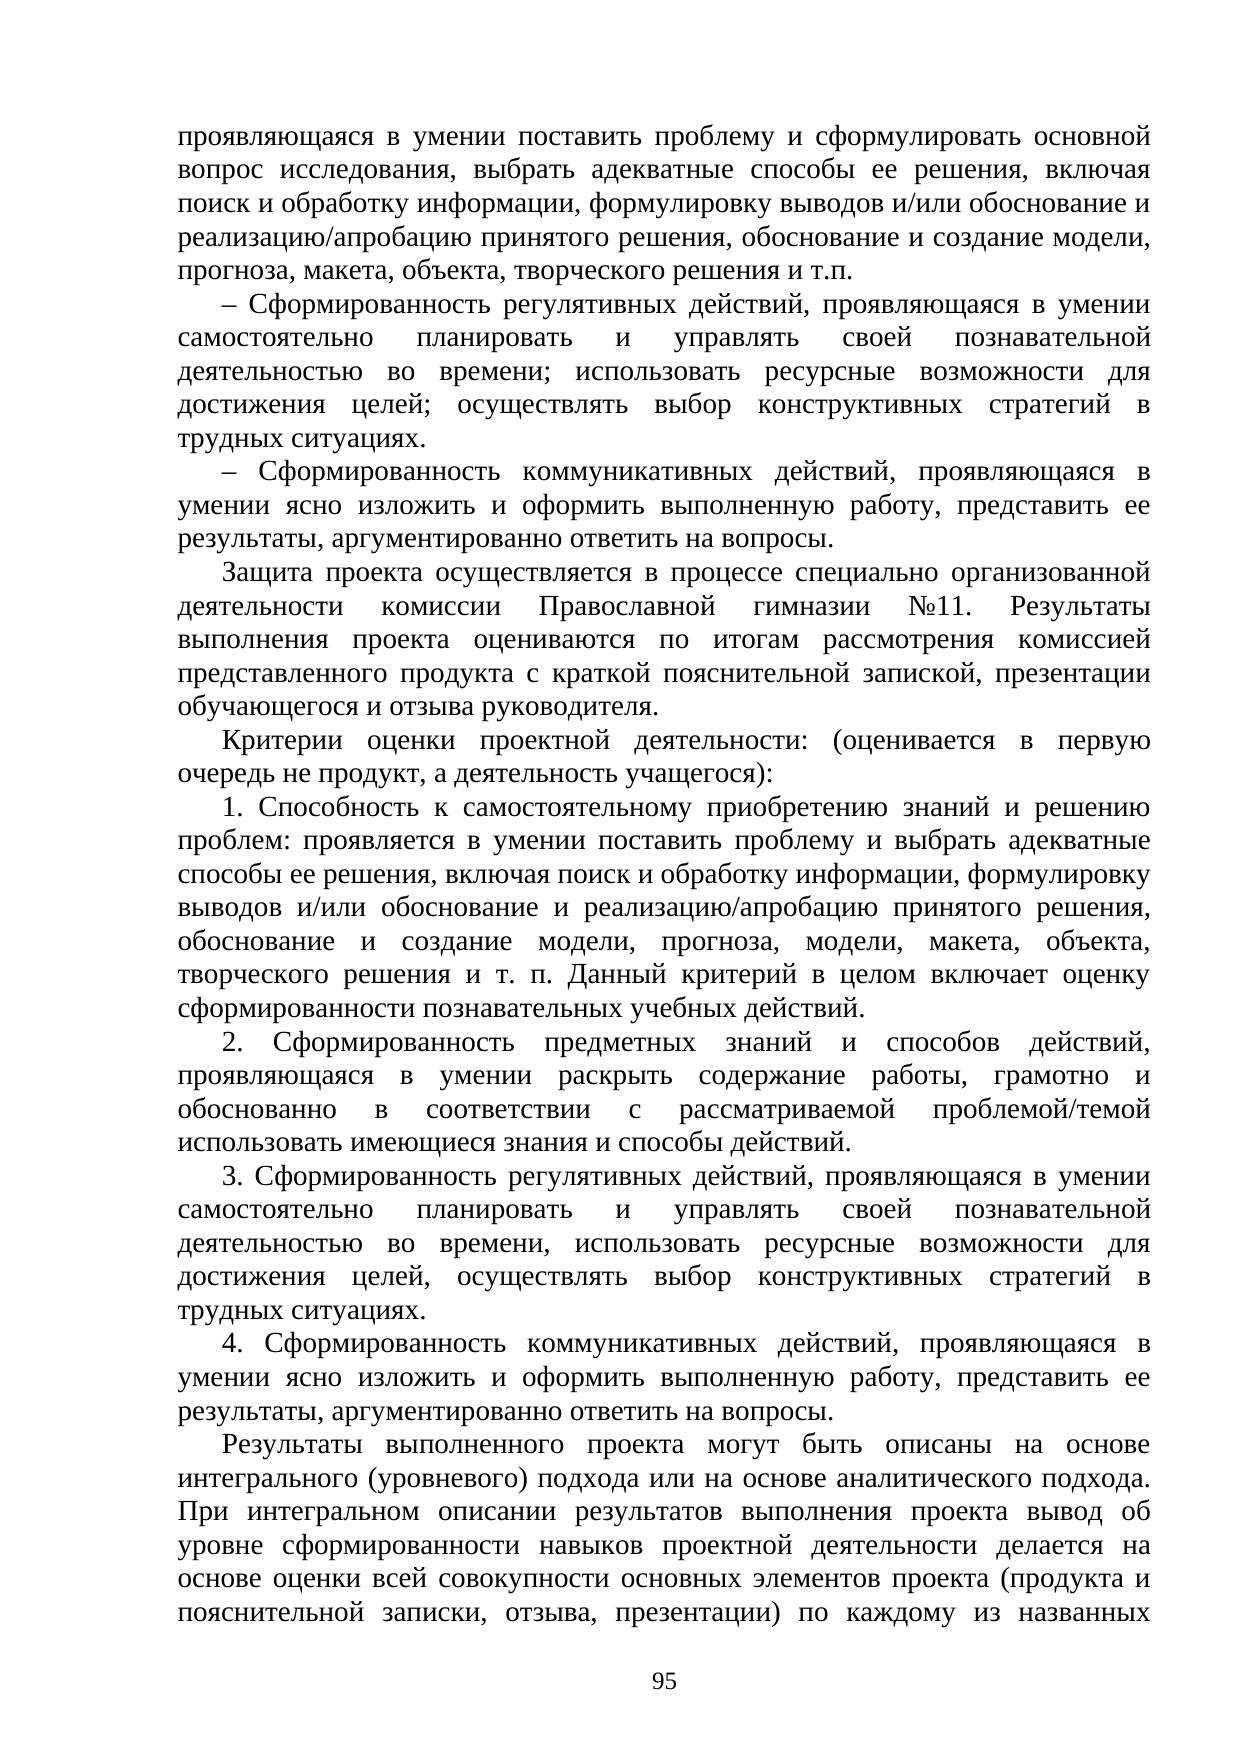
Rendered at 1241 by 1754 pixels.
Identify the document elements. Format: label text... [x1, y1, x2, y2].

text 2. Сформированность предметных знаний и способов действий, проявляющаяся в умении раскрыть содержание работы, грамотно и обоснованно в соответствии с рассматриваемой проблемой/темой использовать имеющиеся знания и способы действий. [177, 1024, 1152, 1158]
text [177, 118, 1152, 286]
text Критерии оценки проектной деятельности: (оценивается в первую очередь не продукт, а деятельность учащегося): [177, 722, 1152, 789]
text 3. Сформированность регулятивных действий, проявляющаяся в умении самостоятельно планировать и управлять своей познавательной деятельностью во времени, использовать ресурсные возможности для достижения целей, осуществлять выбор конструктивных стратегий в трудных ситуациях. [177, 1158, 1152, 1326]
text – Сформированность регулятивных действий, проявляющаяся в умении самостоятельно планировать и управлять своей познавательной деятельностью во времени; использовать ресурсные возможности для достижения целей; осуществлять выбор конструктивных стратегий в трудных ситуациях. [177, 286, 1152, 453]
text Защита проекта осуществляется в процессе специально организованной деятельности комиссии Православной гимназии №11. Результаты выполнения проекта оцениваются по итогам рассмотрения комиссией представленного продукта с краткой пояснительной запиской, презентации обучающегося и отзыва руководителя. [177, 554, 1152, 722]
text 4. Сформированность коммуникативных действий, проявляющаяся в умении ясно изложить и оформить выполненную работу, представить ее результаты, аргументированно ответить на вопросы. [177, 1326, 1152, 1426]
text 1. Способность к самостоятельному приобретению знаний и решению проблем: проявляется в умении поставить проблему и выбрать адекватные способы ее решения, включая поиск и обработку информации, формулировку выводов и/или обоснование и реализацию/апробацию принятого решения, обоснование и создание модели, прогноза, модели, макета, объекта, творческого решения и т. п. Данный критерий в целом включает оценку сформированности познавательных учебных действий. [177, 789, 1152, 1024]
text – Сформированность коммуникативных действий, проявляющаяся в умении ясно изложить и оформить выполненную работу, представить ее результаты, аргументированно ответить на вопросы. [177, 453, 1152, 554]
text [177, 1426, 1152, 1627]
